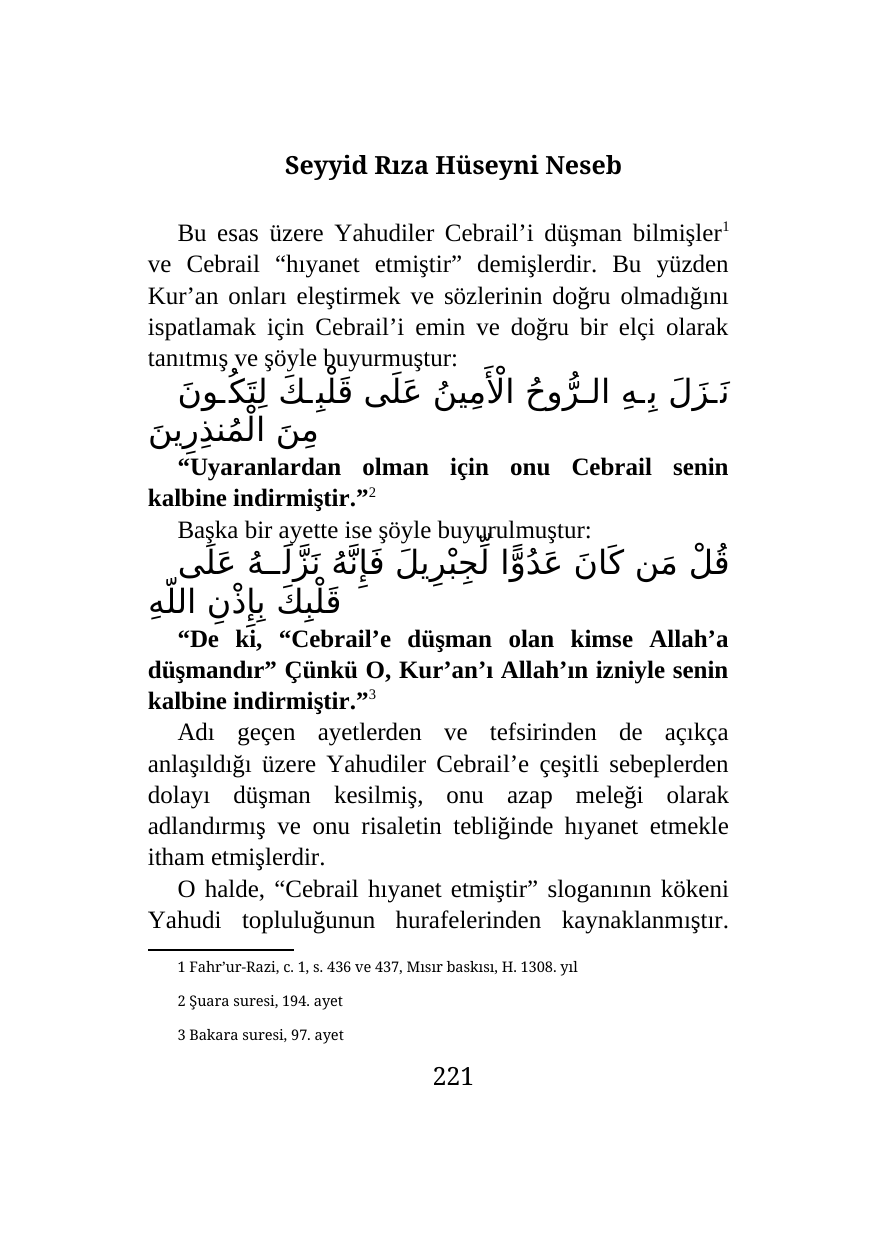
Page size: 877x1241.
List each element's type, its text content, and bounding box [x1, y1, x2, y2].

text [148, 871, 729, 934]
text Bu esas üzere Yahudiler Cebrail’i düşman bilmişler ve Cebrail “hıyanet etmiştir” demişlerdir. Bu yüzden Kur’an onları eleştirmek ve sözlerinin doğru olmadığını ispatlamak için Cebrail’i emin ve doğru bir elçi olarak tanıtmış ve şöyle buyurmuştur: [148, 216, 729, 372]
text Adı geçen ayetlerden ve tefsirinden de açıkça anlaşıldığı üzere Yahudiler Cebrail’e çeşitli sebeplerden dolayı düşman kesilmiş, onu azap meleği olarak adlandırmış ve onu risaletin tebliğinde hıyanet etmekle itham etmişlerdir. [148, 715, 729, 871]
text “De ki, “Cebrail’e düşman olan kimse Allah’a düşmandır” Çünkü O, Kur’an’ı Allah’ın izniyle senin kalbine indirmiştir.” [148, 621, 729, 715]
text نَزَلَ بِهِ الرُّوحُ الْأَمِينُ عَلَى قَلْبِكَ لِتَكُونَ مِنَ الْمُنذِرِينَ [148, 372, 729, 450]
text “Uyaranlardan olman için onu Cebrail senin kalbine indirmiştir.” [148, 450, 729, 512]
text Başka bir ayette ise şöyle buyurulmuştur: [148, 512, 729, 543]
text قُلْ مَن كَانَ عَدُوًّا لِّجِبْرِيلَ فَإِنَّهُ نَزَّلَهُ عَلَى قَلْبِكَ بِإِذْنِ اللّهِ [148, 543, 729, 621]
